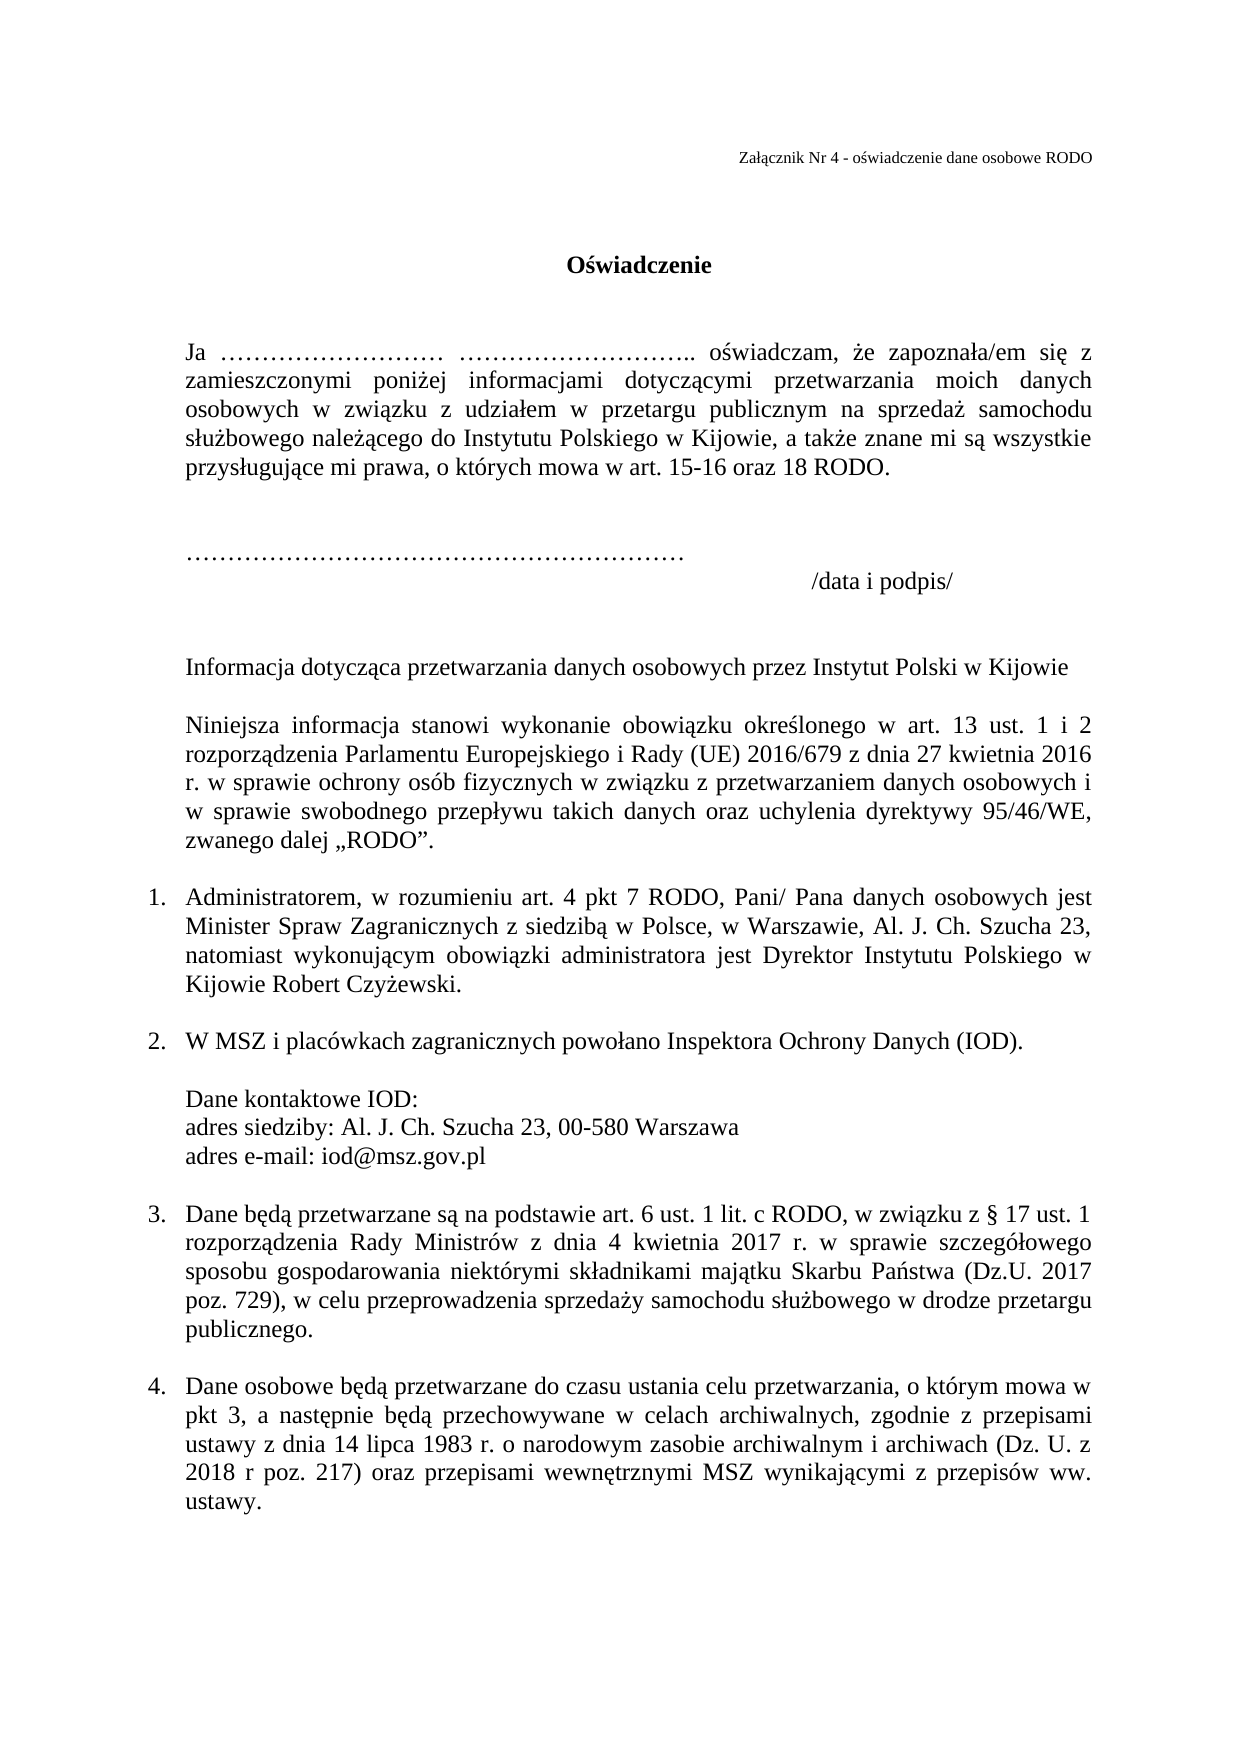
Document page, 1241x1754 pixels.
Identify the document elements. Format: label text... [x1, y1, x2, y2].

list W MSZ i placówkach zagranicznych powołano Inspektora Ochrony Danych (IOD). [148, 1026, 1093, 1055]
text Ja ……………………… ……………………….. oświadczam, że zapoznała/em się z zamieszczonymi poniżej informacjami dotyczącymi przetwarzania moich danych osobowych w związku z udziałem w przetargu publicznym na sprzedaż samochodu służbowego należącego do Instytutu Polskiego w Kijowie, a także znane mi są wszystkie przysługujące mi prawa, o których mowa w art. 15-16 oraz 18 RODO. [185, 337, 1093, 481]
list Dane będą przetwarzane są na podstawie art. 6 ust. 1 lit. c RODO, w związku z § 17 ust. 1 rozporządzenia Rady Ministrów z dnia 4 kwietnia 2017 r. w sprawie szczegółowego sposobu gospodarowania niektórymi składnikami majątku Skarbu Państwa (Dz.U. 2017 poz. 729), w celu przeprowadzenia sprzedaży samochodu służbowego w drodze przetargu publicznego. [148, 1199, 1093, 1342]
text /data i podpis/ [185, 566, 1093, 595]
text Załącznik Nr 4 - oświadczenie dane osobowe RODO [148, 148, 1093, 167]
text Dane kontaktowe IOD: [185, 1084, 1093, 1112]
list Administratorem, w rozumieniu art. 4 pkt 7 RODO, Pani/ Pana danych osobowych jest Minister Spraw Zagranicznych z siedzibą w Polsce, w Warszawie, Al. J. Ch. Szucha 23, natomiast wykonującym obowiązki administratora jest Dyrektor Instytutu Polskiego w Kijowie Robert Czyżewski. [148, 882, 1093, 997]
text …………………………………………………… [185, 509, 1093, 566]
text Oświadczenie [185, 251, 1093, 279]
text adres e-mail: iod@msz.gov.pl [185, 1141, 1093, 1170]
text adres siedziby: Al. J. Ch. Szucha 23, 00-580 Warszawa [185, 1112, 1093, 1141]
text Niniejsza informacja stanowi wykonanie obowiązku określonego w art. 13 ust. 1 i 2 rozporządzenia Parlamentu Europejskiego i Rady (UE) 2016/679 z dnia 27 kwietnia 2016 r. w sprawie ochrony osób fizycznych w związku z przetwarzaniem danych osobowych i w sprawie swobodnego przepływu takich danych oraz uchylenia dyrektywy 95/46/WE, zwanego dalej „RODO”. [185, 710, 1093, 854]
list Dane osobowe będą przetwarzane do czasu ustania celu przetwarzania, o którym mowa w pkt 3, a następnie będą przechowywane w celach archiwalnych, zgodnie z przepisami ustawy z dnia 14 lipca 1983 r. o narodowym zasobie archiwalnym i archiwach (Dz. U. z 2018 r poz. 217) oraz przepisami wewnętrznymi MSZ wynikającymi z przepisów ww. ustawy. [148, 1371, 1093, 1515]
text Informacja dotycząca przetwarzania danych osobowych przez Instytut Polski w Kijowie [185, 652, 1093, 681]
